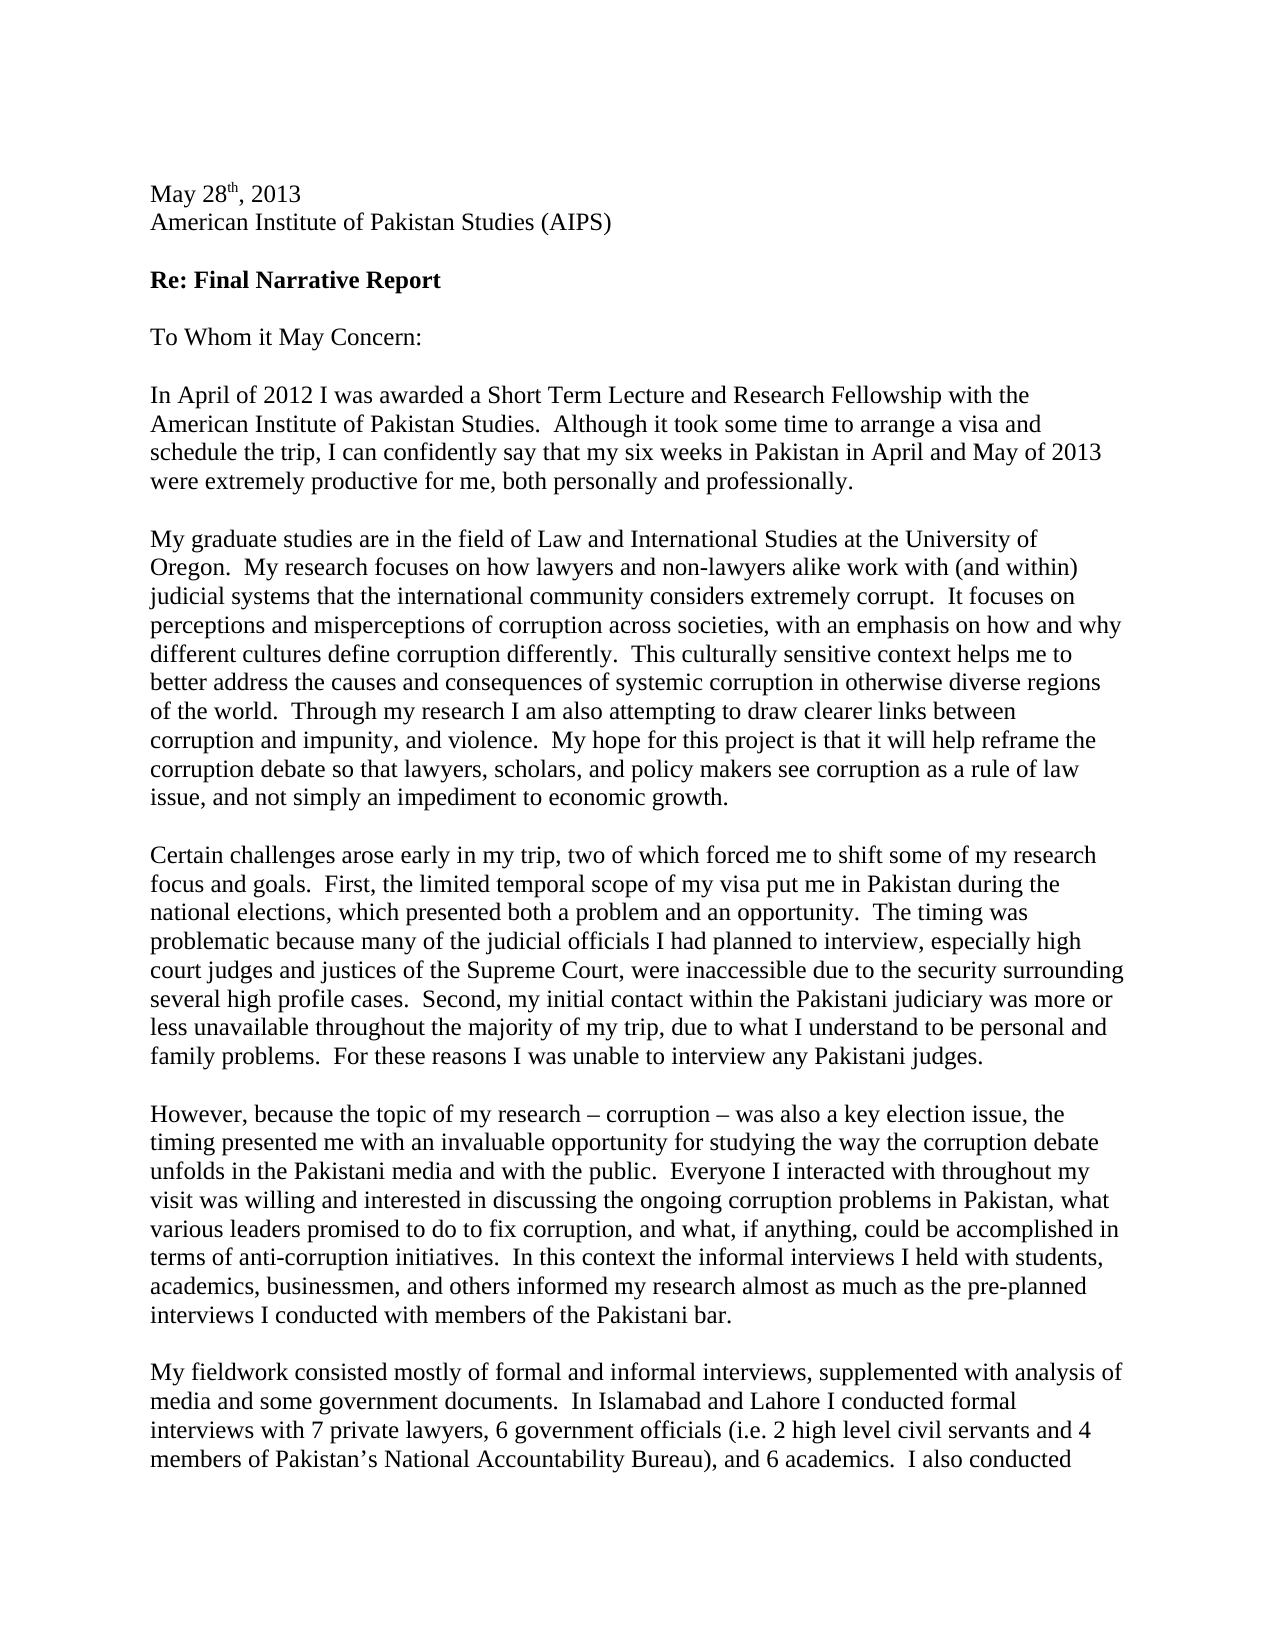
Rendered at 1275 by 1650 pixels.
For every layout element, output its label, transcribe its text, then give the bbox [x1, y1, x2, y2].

text In April of 2012 I was awarded a Short Term Lecture and Research Fellowship with the American Institute of Pakistan Studies. Although it took some time to arrange a visa and schedule the trip, I can confidently say that my six weeks in Pakistan in April and May of 2013 were extremely productive for me, both personally and professionally. [150, 380, 1125, 495]
text Re: Final Narrative Report [150, 265, 1125, 294]
text American Institute of Pakistan Studies (AIPS) [150, 207, 1125, 236]
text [150, 1357, 1125, 1472]
text My graduate studies are in the field of Law and International Studies at the University of Oregon. My research focuses on how lawyers and non-lawyers alike work with (and within) judicial systems that the international community considers extremely corrupt. It focuses on perceptions and misperceptions of corruption across societies, with an emphasis on how and why different cultures define corruption differently. This culturally sensitive context helps me to better address the causes and consequences of systemic corruption in otherwise diverse regions of the world. Through my research I am also attempting to draw clearer links between corruption and impunity, and violence. My hope for this project is that it will help reframe the corruption debate so that lawyers, scholars, and policy makers see corruption as a rule of law issue, and not simply an impediment to economic growth. [150, 524, 1125, 811]
text To Whom it May Concern: [150, 322, 1125, 351]
text However, because the topic of my research – corruption – was also a key election issue, the timing presented me with an invaluable opportunity for studying the way the corruption debate unfolds in the Pakistani media and with the public. Everyone I interacted with throughout my visit was willing and interested in discussing the ongoing corruption problems in Pakistan, what various leaders promised to do to fix corruption, and what, if anything, could be accomplished in terms of anti-corruption initiatives. In this context the informal interviews I held with students, academics, businessmen, and others informed my research almost as much as the pre-planned interviews I conducted with members of the Pakistani bar. [150, 1099, 1125, 1329]
text Certain challenges arose early in my trip, two of which forced me to shift some of my research focus and goals. First, the limited temporal scope of my visa put me in Pakistan during the national elections, which presented both a problem and an opportunity. The timing was problematic because many of the judicial officials I had planned to interview, especially high court judges and justices of the Supreme Court, were inaccessible due to the security surrounding several high profile cases. Second, my initial contact within the Pakistani judiciary was more or less unavailable throughout the majority of my trip, due to what I understand to be personal and family problems. For these reasons I was unable to interview any Pakistani judges. [150, 840, 1125, 1070]
text May 28th, 2013 [150, 179, 1125, 207]
